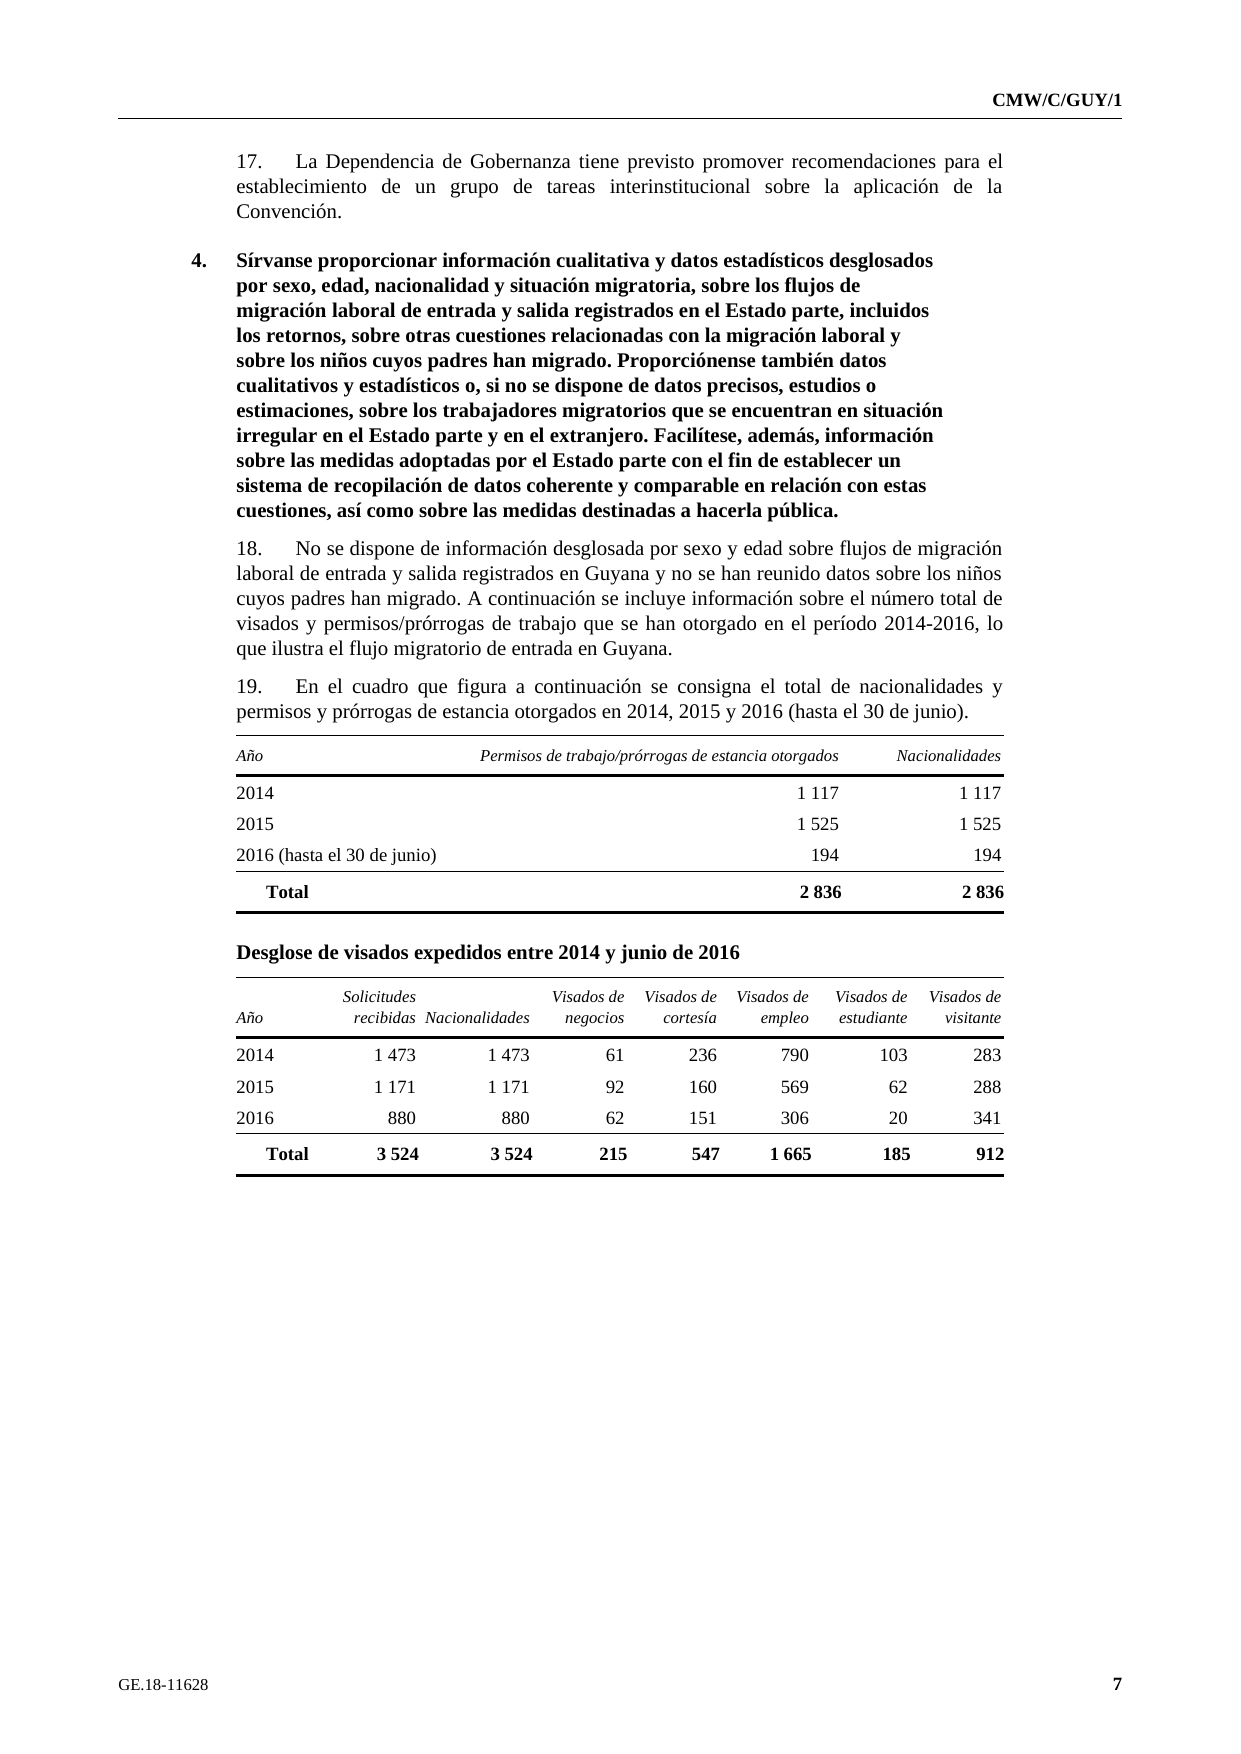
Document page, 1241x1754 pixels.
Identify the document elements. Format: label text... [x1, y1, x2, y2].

table_cell 2 836 [842, 872, 1004, 911]
table_header Año [236, 736, 458, 774]
table_cell 1 525 [842, 808, 1004, 839]
table_cell 1 117 [458, 777, 842, 808]
table_cell 790 [720, 1039, 812, 1071]
table_cell 2014 [236, 1039, 318, 1071]
table_cell 880 [419, 1102, 532, 1133]
table_cell 912 [910, 1134, 1004, 1174]
table_cell 2 836 [458, 872, 842, 911]
table_cell 1 117 [842, 777, 1004, 808]
table_cell 2016 (hasta el 30 de junio) [236, 839, 458, 871]
table_header Visados de cortesía [627, 978, 719, 1036]
table_cell 2016 [236, 1102, 318, 1133]
table_header Permisos de trabajo/prórrogas de estancia otorgados [458, 736, 842, 774]
table_cell 62 [533, 1102, 627, 1133]
table_cell Total [236, 1134, 318, 1174]
table_cell 1 473 [318, 1039, 419, 1071]
table_cell 2015 [236, 1071, 318, 1102]
table_cell 103 [812, 1039, 910, 1071]
table_header Solicitudes recibidas [318, 978, 419, 1036]
text 4. Sírvanse proporcionar información cualitativa y datos estadísticos desglosados por sexo, edad, nacionalidad y situación migratoria, sobre los flujos de migración laboral de entrada y salida registrados en el Estado parte, incluidos los retornos, sobre otras cuestiones relacionadas con la migración laboral y sobre los niños cuyos padres han migrado. Proporciónense también datos cualitativos y estadísticos o, si no se dispone de datos precisos, estudios o estimaciones, sobre los trabajadores migratorios que se encuentran en situación irregular en el Estado parte y en el extranjero. Facilítese, además, información sobre las medidas adoptadas por el Estado parte con el fin de establecer un sistema de recopilación de datos coherente y comparable en relación con estas cuestiones, así como sobre las medidas destinadas a hacerla pública. [118, 248, 1004, 523]
table_cell 3 524 [419, 1134, 532, 1174]
table_cell 236 [627, 1039, 719, 1071]
table_cell 306 [720, 1102, 812, 1133]
table_cell 341 [910, 1102, 1004, 1133]
table_cell 283 [910, 1039, 1004, 1071]
table_header Año [236, 978, 318, 1036]
table_header Visados de negocios [533, 978, 627, 1036]
table_cell 1 171 [419, 1071, 532, 1102]
table_header Visados de estudiante [812, 978, 910, 1036]
text Desglose de visados expedidos entre 2014 y junio de 2016 [118, 939, 1004, 964]
table_cell 1 473 [419, 1039, 532, 1071]
text 19. En el cuadro que figura a continuación se consigna el total de nacionalidades y permisos y prórrogas de estancia otorgados en 2014, 2015 y 2016 (hasta el 30 de junio). [236, 673, 1004, 723]
table_cell 569 [720, 1071, 812, 1102]
table_cell 880 [318, 1102, 419, 1133]
text 17. La Dependencia de Gobernanza tiene previsto promover recomendaciones para el establecimiento de un grupo de tareas interinstitucional sobre la aplicación de la Convención. [236, 148, 1004, 223]
table_cell 20 [812, 1102, 910, 1133]
table_cell 547 [627, 1134, 719, 1174]
table_header Nacionalidades [419, 978, 532, 1036]
table_header Nacionalidades [842, 736, 1004, 774]
table_cell 61 [533, 1039, 627, 1071]
table_cell 185 [812, 1134, 910, 1174]
table_cell 194 [842, 839, 1004, 871]
table_cell Total [236, 872, 458, 911]
table_cell 288 [910, 1071, 1004, 1102]
table_cell 92 [533, 1071, 627, 1102]
text 18. No se dispone de información desglosada por sexo y edad sobre flujos de migración laboral de entrada y salida registrados en Guyana y no se han reunido datos sobre los niños cuyos padres han migrado. A continuación se incluye información sobre el número total de visados y permisos/prórrogas de trabajo que se han otorgado en el período 2014-2016, lo que ilustra el flujo migratorio de entrada en Guyana. [236, 535, 1004, 660]
table_cell 215 [533, 1134, 627, 1174]
table_cell 1 525 [458, 808, 842, 839]
table_header Visados de visitante [910, 978, 1004, 1036]
table_cell 2015 [236, 808, 458, 839]
table_cell 194 [458, 839, 842, 871]
table_cell 2014 [236, 777, 458, 808]
table_cell 160 [627, 1071, 719, 1102]
table_cell 1 171 [318, 1071, 419, 1102]
table_cell 3 524 [318, 1134, 419, 1174]
table_cell 62 [812, 1071, 910, 1102]
table_cell 151 [627, 1102, 719, 1133]
table_header Visados de empleo [720, 978, 812, 1036]
table_cell 1 665 [720, 1134, 812, 1174]
